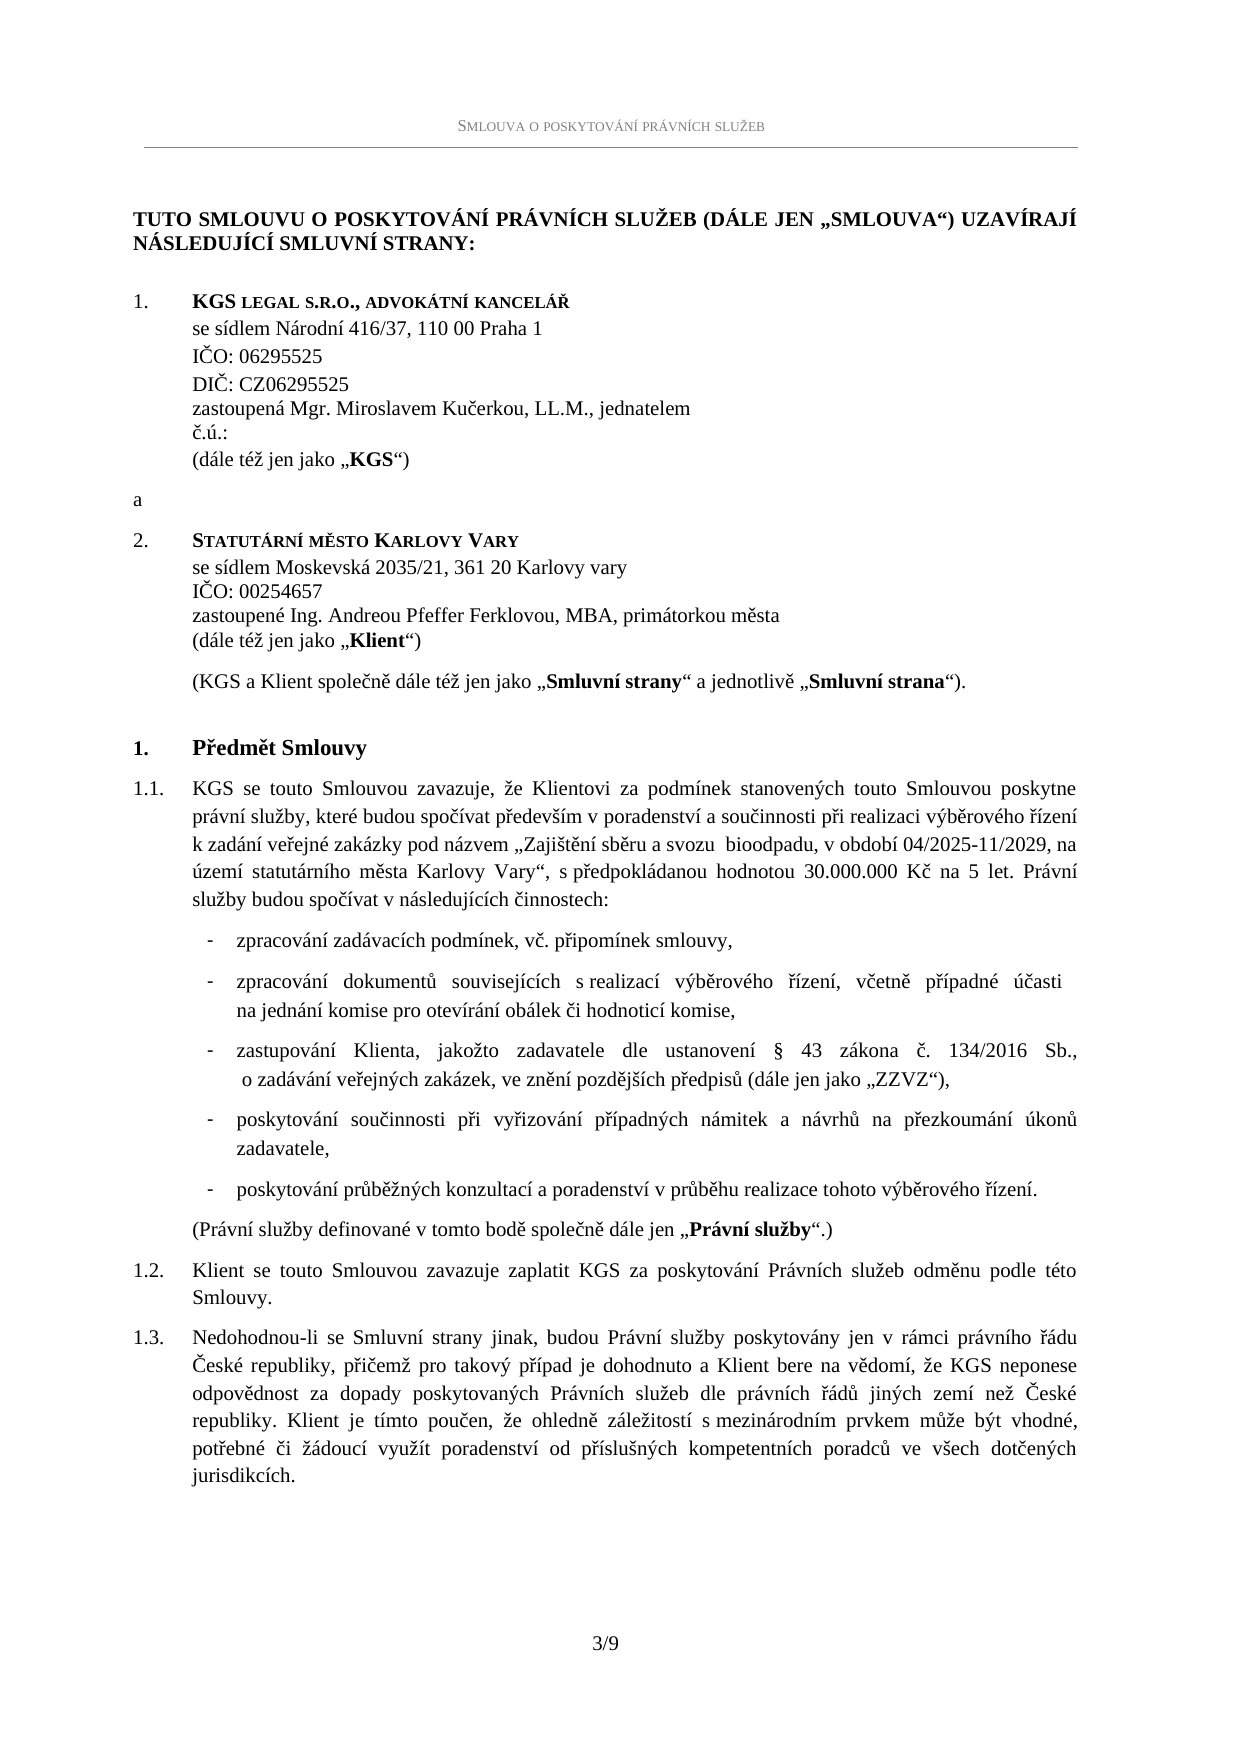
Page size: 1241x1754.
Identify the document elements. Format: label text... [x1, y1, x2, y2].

text se sídlem Národní 416/37, 110 00 Praha 1 [192, 316, 1078, 340]
text (dále též jen jako „Klient“) [192, 628, 1078, 652]
text Klient se touto Smlouvou zavazuje zaplatit KGS za poskytování Právních služeb odměnu podle této Smlouvy. [133, 1257, 1078, 1309]
list zastupování Klienta, jakožto zadavatele dle ustanovení § 43 zákona č. 134/2016 Sb., o zadávání veřejných zakázek, ve znění pozdějších předpisů (dále jen jako „ZZVZ“), [207, 1038, 1078, 1091]
text se sídlem Moskevská 2035/21, 361 20 Karlovy vary [133, 555, 1078, 579]
text (KGS a Klient společně dále též jen jako „Smluvní strany“ a jednotlivě „Smluvní strana“). [192, 668, 1078, 693]
text Nedohodnou-li se Smluvní strany jinak, budou Právní služby poskytovány jen v rámci právního řádu České republiky, přičemž pro takový případ je dohodnuto a Klient bere na vědomí, že KGS neponese odpovědnost za dopady poskytovaných Právních služeb dle právních řádů jiných zemí než České republiky. Klient je tímto poučen, že ohledně záležitostí s mezinárodním prvkem může být vhodné, potřebné či žádoucí využít poradenství od příslušných kompetentních poradců ve všech dotčených jurisdikcích. [133, 1325, 1078, 1487]
text Předmět Smlouvy [133, 734, 1078, 760]
text KGS se touto Smlouvou zavazuje, že Klientovi za podmínek stanovených touto Smlouvou poskytne právní služby, které budou spočívat především v poradenství a součinnosti při realizaci výběrového řízení k zadání veřejné zakázky pod názvem „Zajištění sběru a svozu bioodpadu, v období 04/2025-11/2029, na území statutárního města Karlovy Vary“, s předpokládanou hodnotou 30.000.000 Kč na 5 let. Právní služby budou spočívat v následujících činnostech: [133, 776, 1078, 911]
list zpracování zadávacích podmínek, vč. připomínek smlouvy, [207, 927, 1078, 952]
text a [133, 487, 1078, 511]
text zastoupené Ing. Andreou Pfeffer Ferklovou, MBA, primátorkou města [133, 603, 1078, 627]
text DIČ: CZ06295525 [192, 372, 1078, 396]
text (dále též jen jako „KGS“) [192, 447, 1078, 471]
list poskytování průběžných konzultací a poradenství v průběhu realizace tohoto výběrového řízení. [207, 1176, 1078, 1201]
list poskytování součinnosti při vyřizování případných námitek a návrhů na přezkoumání úkonů zadavatele, [207, 1107, 1078, 1160]
text č.ú.: [192, 420, 1078, 444]
text IČO: 06295525 [192, 344, 1078, 368]
text 2. Statutární město Karlovy Vary [133, 527, 1078, 552]
text TUTO SMLOUVU O POSKYTOVÁNÍ PRÁVNÍCH SLUŽEB (DÁLE JEN „SMLOUVA“) UZAVÍRAJÍ NÁSLEDUJÍCÍ SMLUVNÍ STRANY: [133, 207, 1078, 255]
list (Právní služby definované v tomto bodě společně dále jen „Právní služby“.) [192, 1217, 1078, 1241]
text 1. KGS legal s.r.o., advokátní kancelář [133, 289, 1078, 313]
list zpracování dokumentů souvisejících s realizací výběrového řízení, včetně případné účasti na jednání komise pro otevírání obálek či hodnoticí komise, [207, 968, 1078, 1022]
text zastoupená Mgr. Miroslavem Kučerkou, LL.M., jednatelem [192, 396, 1078, 420]
text IČO: 00254657 [133, 579, 1078, 603]
